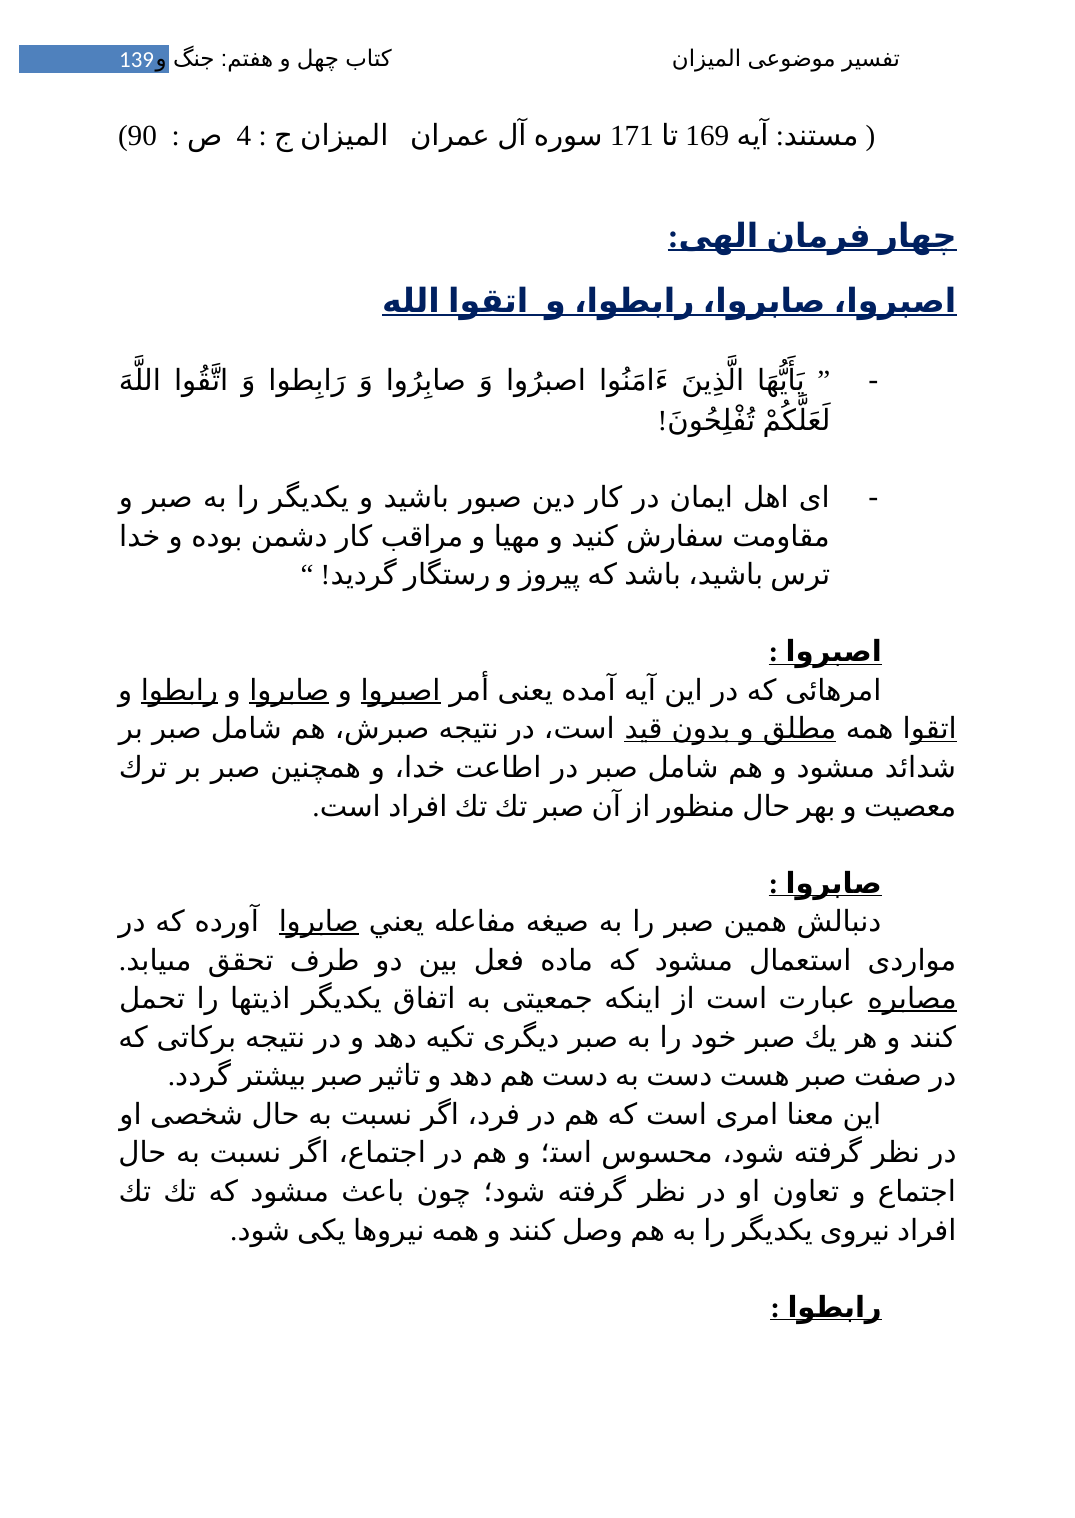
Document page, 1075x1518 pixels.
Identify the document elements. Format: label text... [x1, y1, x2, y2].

text رابطوا : [118, 1290, 957, 1323]
text ( مستند: آيه 169 تا 171 سوره آل عمران الميزان ج : 4 ص : 90) [118, 118, 957, 152]
text دنبالش همين صبر را به صيغه مفاعله يعني صابروا آورده كه در مواردى استعمال مى‏شود كه ماده فعل بين دو طرف تحقق مى‏يابد. مصابره عبارت است از اينكه جمعيتى به اتفاق يكديگر اذيت‏ها را تحمل كنند و هر يك صبر خود را به صبر ديگرى تكيه دهد و در نتيجه بركاتى كه در صفت صبر هست دست به دست هم دهد و تاثير صبر بيشتر گردد. [118, 904, 957, 1092]
list اى اهل ايمان در كار دين صبور باشيد و يكديگر را به صبر و مقاومت سفارش كنيد و مهيا و مراقب كار دشمن بوده و خدا ترس باشيد، باشد كه پيروز و رستگار گرديد! “ [118, 480, 868, 591]
subtitle چهار فرمان الهی: [118, 216, 957, 254]
subtitle اصبروا، صابروا، رابطوا، و اتقوا الله [118, 281, 957, 319]
text اصبروا : [118, 634, 957, 668]
text اين معنا امرى است كه هم در فرد، اگر نسبت به حال شخصى او در نظر گرفته شود، محسوس است‎‍؛ و هم در اجتماع، اگر نسبت به حال اجتماع و تعاون او در نظر گرفته شود؛ چون باعث مى‏شود كه تك تك افراد نيروى يكديگر را به هم وصل كنند و همه نيروها يكى شود. [118, 1097, 957, 1246]
text صابروا : [118, 866, 957, 899]
list ” يَأَيُّهَا الَّذِينَ ءَامَنُوا اصبرُوا وَ صابِرُوا وَ رَابِطوا وَ اتَّقُوا اللَّهَ لَعَلَّكُمْ تُفْلِحُونَ‏! [118, 363, 868, 436]
text امرهائى كه در اين آيه آمده يعنى أمر اصبروا و صابروا و رابطوا و اتقوا همه مطلق و بدون قيد است، در نتيجه صبرش، هم شامل صبر بر شدائد مى‏شود و هم شامل صبر در اطاعت خدا، و همچنين صبر بر ترك معصيت و بهر حال منظور از آن صبر تك تك افراد است. [118, 673, 957, 822]
